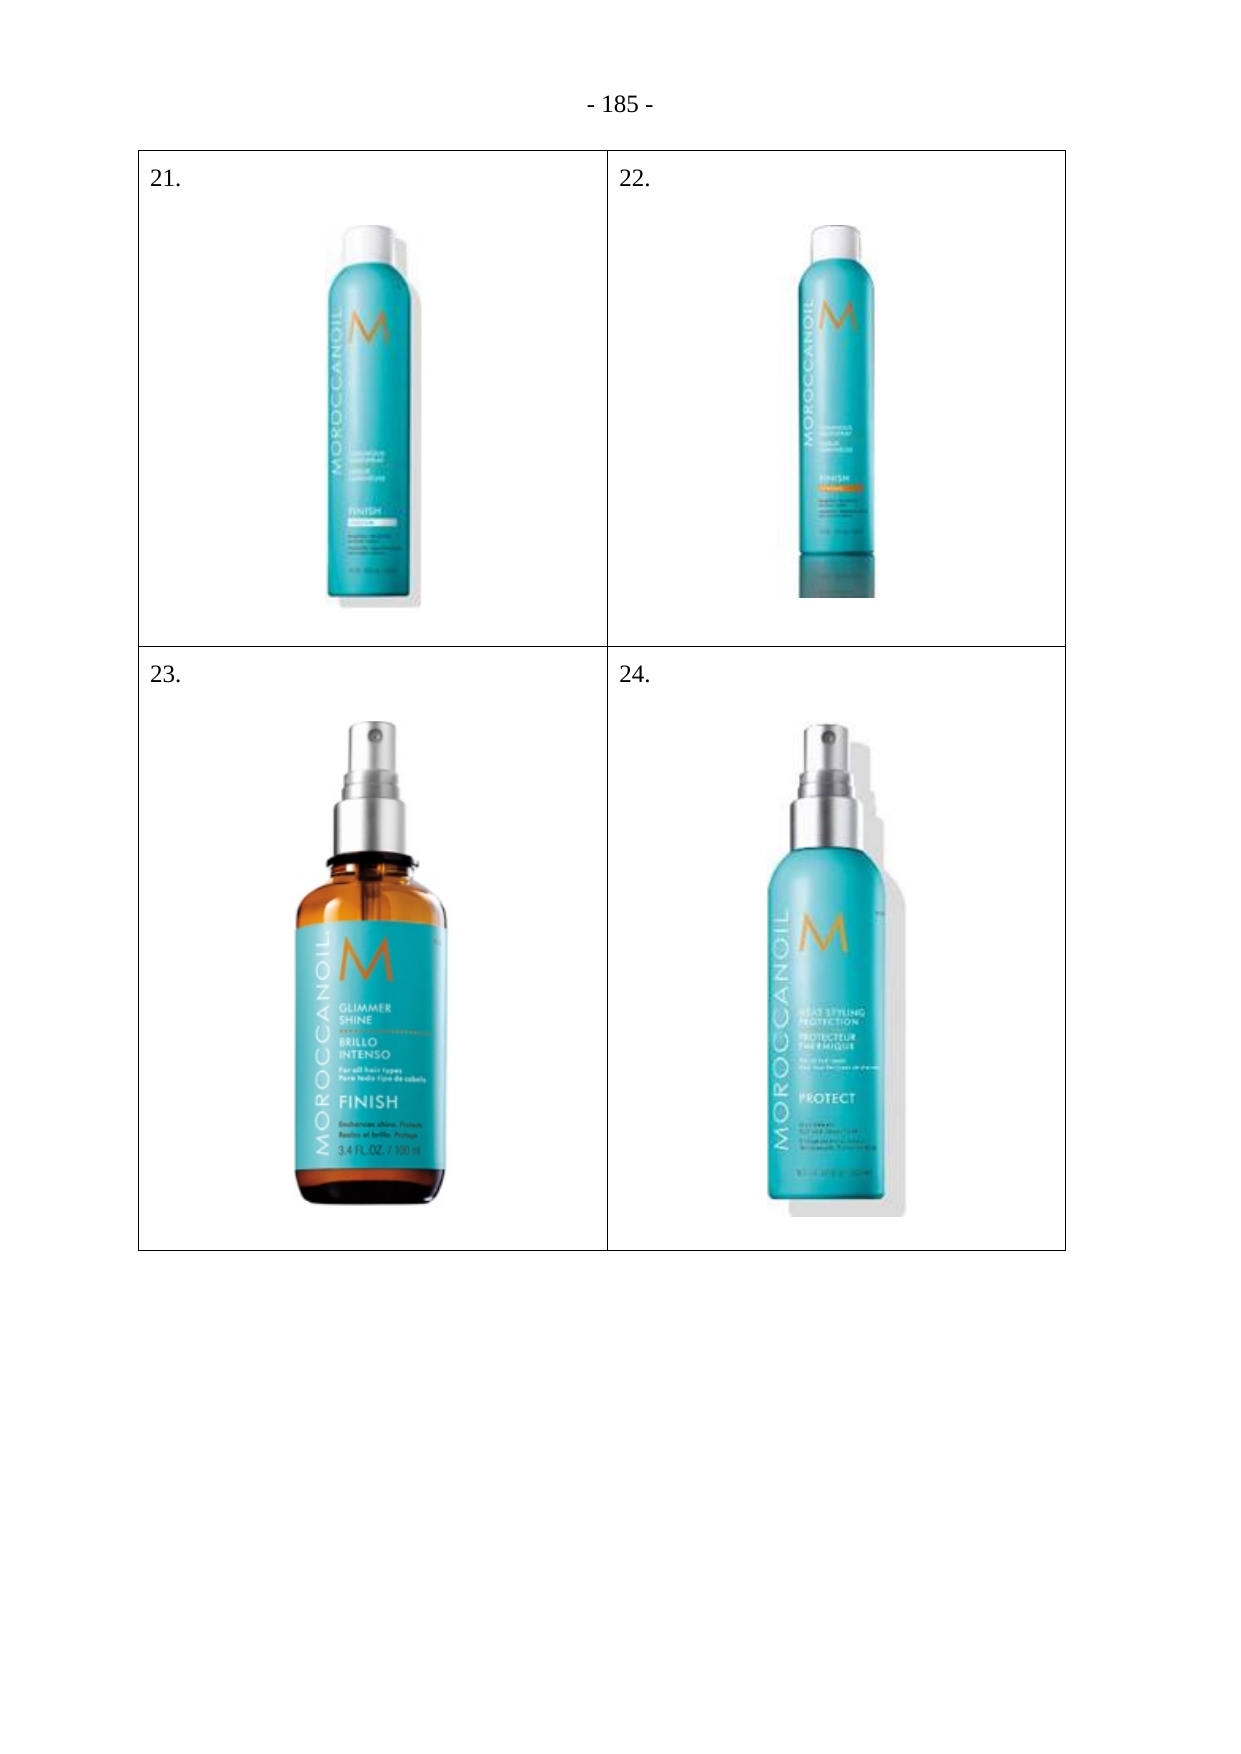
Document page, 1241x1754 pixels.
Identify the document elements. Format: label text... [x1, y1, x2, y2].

picture [293, 721, 453, 1212]
picture [777, 225, 897, 598]
table_cell 23. [139, 647, 607, 1249]
table_cell 21. [139, 151, 607, 646]
table_cell 24. [608, 647, 1065, 1249]
picture [325, 225, 422, 613]
picture [766, 721, 907, 1217]
table_cell 22. [608, 151, 1065, 646]
